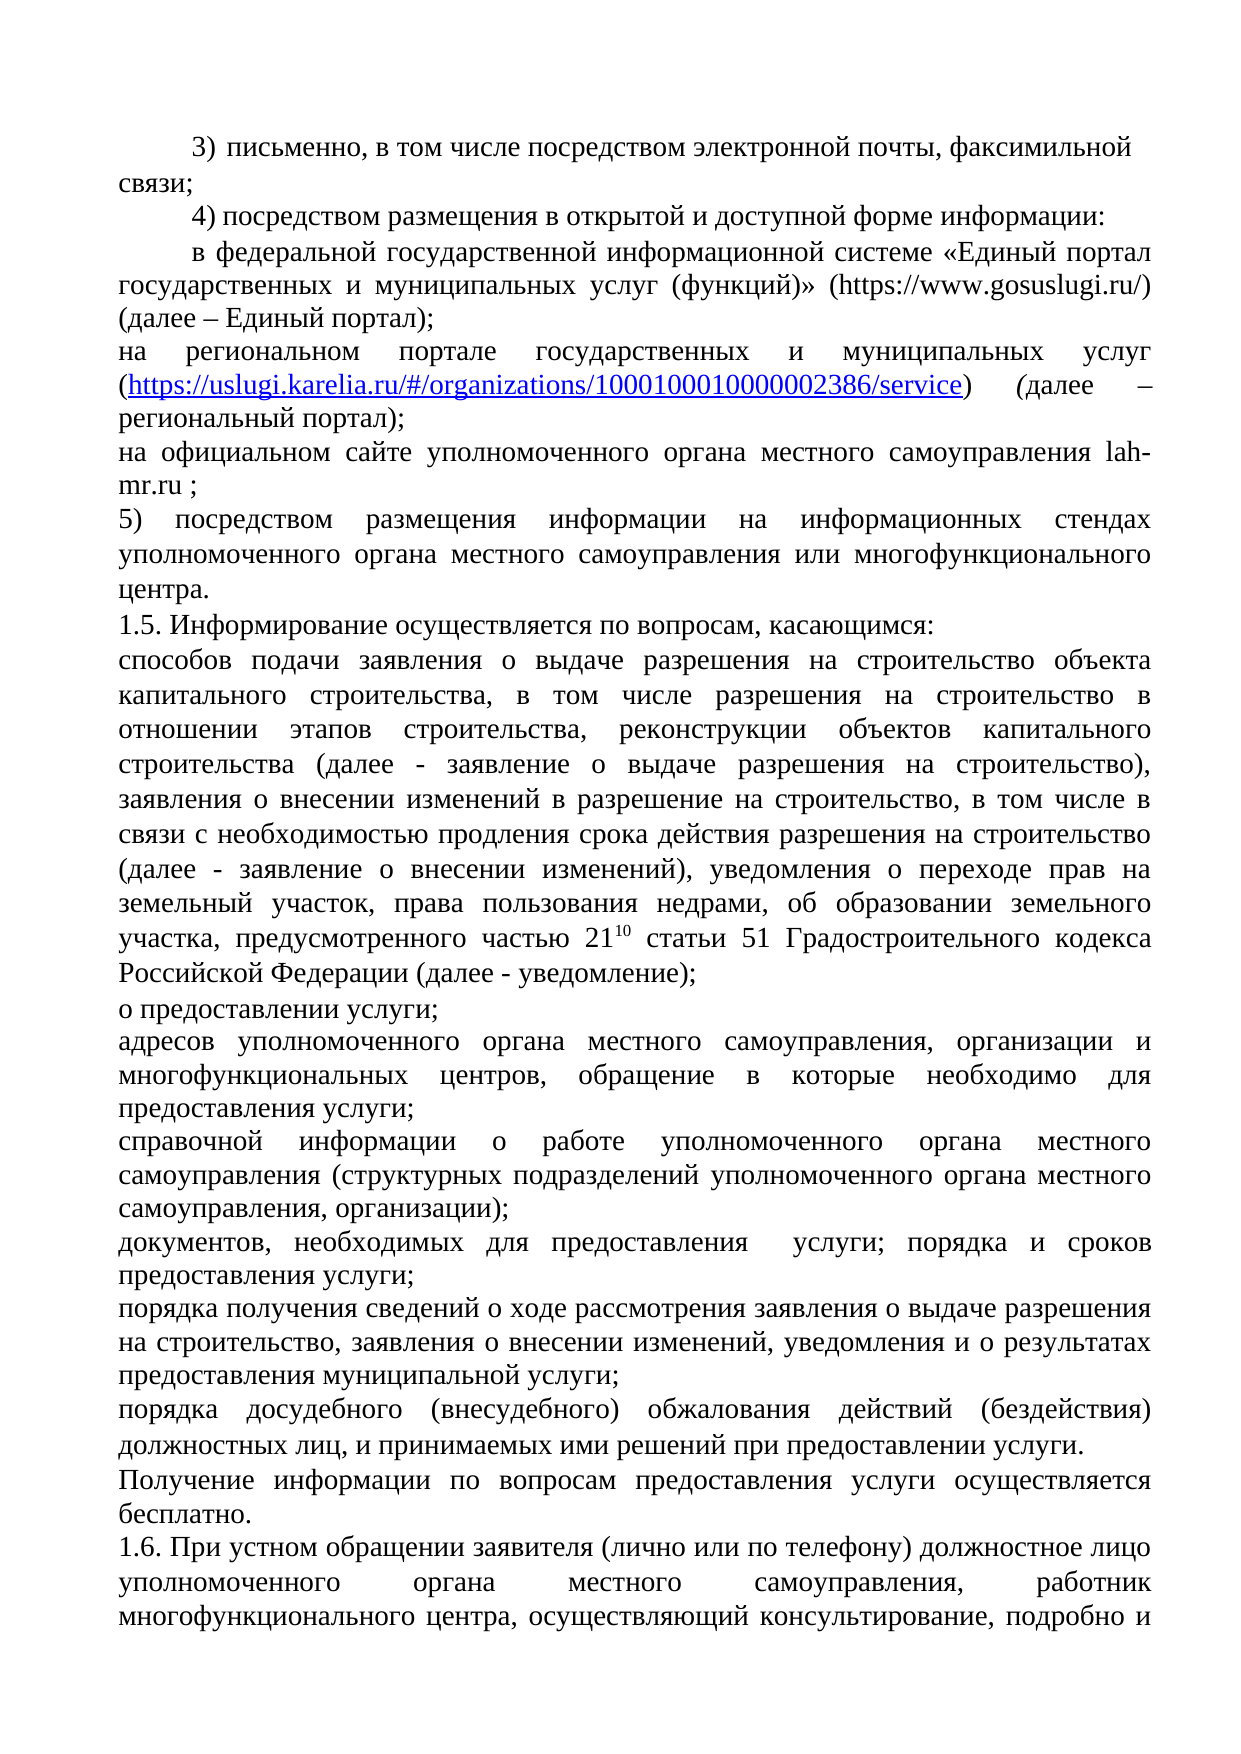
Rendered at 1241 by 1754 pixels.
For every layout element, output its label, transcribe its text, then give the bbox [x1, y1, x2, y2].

text адресов уполномоченного органа местного самоуправления, организации и многофункциональных центров, обращение в которые необходимо для предоставления услуги; [118, 1024, 1152, 1124]
text 5) посредством размещения информации на информационных стендах уполномоченного органа местного самоуправления или многофункционального центра. [118, 501, 1152, 605]
text Получение информации по вопросам предоставления услуги осуществляется бесплатно. [118, 1463, 1152, 1529]
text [118, 1529, 1152, 1632]
text порядка досудебного (внесудебного) обжалования действий (бездействия) должностных лиц, и принимаемых ими решений при предоставлении услуги. [118, 1391, 1152, 1461]
list посредством размещения в открытой и доступной форме информации: [191, 198, 1152, 232]
text справочной информации о работе уполномоченного органа местного самоуправления (структурных подразделений уполномоченного органа местного самоуправления, организации); [118, 1124, 1152, 1224]
list федеральной государственной информационной системе «Единый портал государственных и муниципальных услуг (функций)» (https://www.gosuslugi.ru/) (далее – Единый портал); [118, 234, 1152, 334]
list письменно, в том числе посредством электронной почты, факсимильной [191, 129, 1152, 163]
text способов подачи заявления о выдаче разрешения на строительство объекта капитального строительства, в том числе разрешения на строительство в отношении этапов строительства, реконструкции объектов капитального строительства (далее - заявление о выдаче разрешения на строительство), заявления о внесении изменений в разрешение на строительство, в том числе в связи с необходимостью продления срока действия разрешения на строительство (далее - заявление о внесении изменений), уведомления о переходе прав на земельный участок, права пользования недрами, об образовании земельного участка, предусмотренного частью 2110 статьи 51 Градостроительного кодекса Российской Федерации (далее - уведомление); [118, 642, 1152, 989]
text документов, необходимых для предоставления услуги; порядка и сроков предоставления услуги; [118, 1224, 1153, 1291]
text о предоставлении услуги; [118, 991, 1152, 1024]
text 1.5. Информирование осуществляется по вопросам, касающимся: [118, 607, 1152, 640]
text на официальном сайте уполномоченного органа местного самоуправления lah-mr.ru ; [118, 434, 1152, 501]
text на региональном портале государственных и муниципальных услуг (https://uslugi.karelia.ru/#/organizations/1000100010000002386/service) (далее – региональный портал); [118, 334, 1152, 434]
text связи; [118, 165, 1152, 198]
text порядка получения сведений о ходе рассмотрения заявления о выдаче разрешения на строительство, заявления о внесении изменений, уведомления и о результатах предоставления муниципальной услуги; [118, 1291, 1152, 1391]
